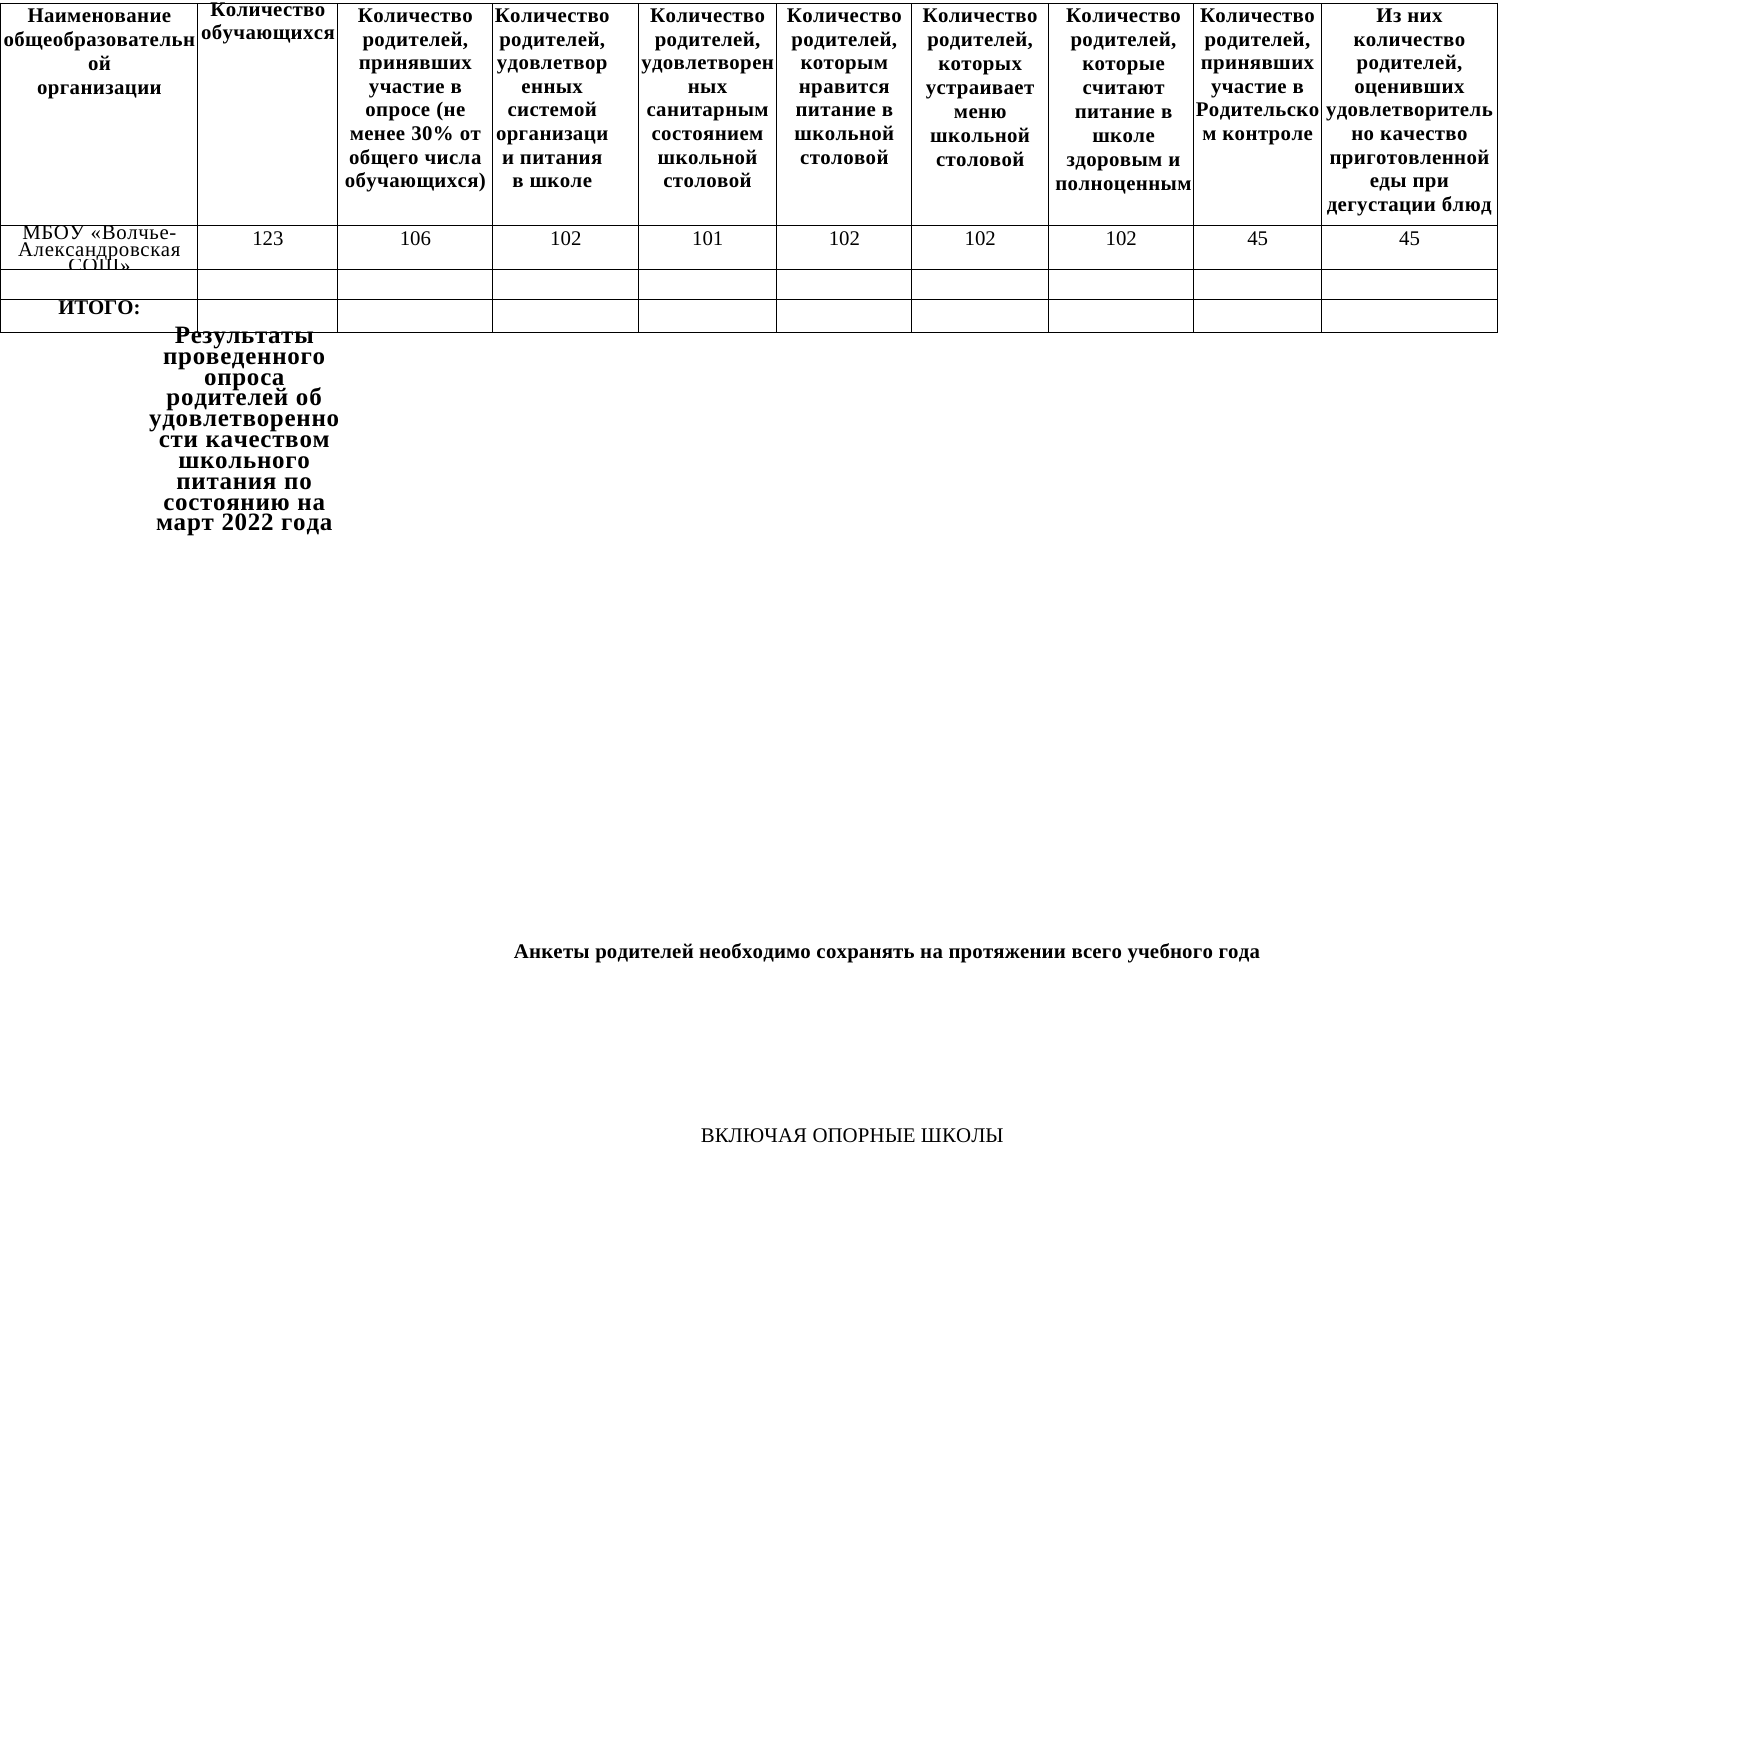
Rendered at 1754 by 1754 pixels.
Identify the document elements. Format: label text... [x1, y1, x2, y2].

table_cell [1194, 300, 1321, 332]
table_cell [912, 270, 1048, 299]
table_cell МБОУ «Волчье-Александровская СОШ» [1, 226, 197, 269]
text Результаты проведенного опроса родителей об удовлетворенности качеством школьного питания по состоянию на март 2022 года [147, 327, 341, 535]
table_header Количество родителей, удовлетворенных системой организации питания в школе [493, 4, 638, 225]
table_cell [198, 300, 337, 327]
table_cell [493, 270, 638, 299]
table_cell 101 [639, 226, 776, 269]
table_cell 102 [777, 226, 911, 269]
table_cell 45 [1194, 226, 1321, 269]
table_cell [493, 300, 638, 332]
table_cell 45 [1322, 226, 1497, 269]
table_header Количество родителей, принявших участие в Родительском контроле [1194, 4, 1321, 225]
table_header Количество родителей, удовлетворенных санитарным состоянием школьной столовой [639, 4, 776, 225]
table_cell [338, 270, 492, 299]
table_header Из них количество родителей, оценивших удовлетворительно качество приготовленной еды при дегустации блюд [1322, 4, 1497, 225]
table_cell [777, 270, 911, 299]
table_cell [912, 300, 1048, 332]
table_header Наименование общеобразовательной организации [1, 4, 197, 225]
table_cell [1, 270, 197, 299]
table_cell [198, 270, 337, 299]
table_cell 102 [1049, 226, 1193, 269]
table_header Количество обучающихся [198, 4, 337, 225]
table_cell 123 [198, 226, 337, 269]
table_header Количество родителей, которым нравится питание в школьной столовой [777, 4, 911, 225]
table_cell [1322, 300, 1497, 332]
text ВКЛЮЧАЯ ОПОРНЫЕ ШКОЛЫ [116, 1117, 1588, 1148]
table_cell [639, 270, 776, 299]
table_header Количество родителей, которых устраивает меню школьной столовой [912, 4, 1048, 225]
table_cell 106 [338, 226, 492, 269]
table_cell [1322, 270, 1497, 299]
table_cell 102 [912, 226, 1048, 269]
table_cell [1049, 270, 1193, 299]
table_cell [777, 300, 911, 332]
table_cell [639, 300, 776, 332]
table_cell [1049, 300, 1193, 332]
table_cell [338, 300, 492, 332]
table_cell [1194, 270, 1321, 299]
table_header Количество родителей, принявших участие в опросе (не менее 30% от общего числа обучающихся) [338, 4, 492, 225]
table_cell 102 [493, 226, 638, 269]
text Анкеты родителей необходимо сохранять на протяжении всего учебного года [140, 942, 1635, 962]
table_cell ИТОГО: [1, 300, 197, 332]
table_header Количество родителей, которые считают питание в школе здоровым и полноценным [1049, 4, 1193, 225]
